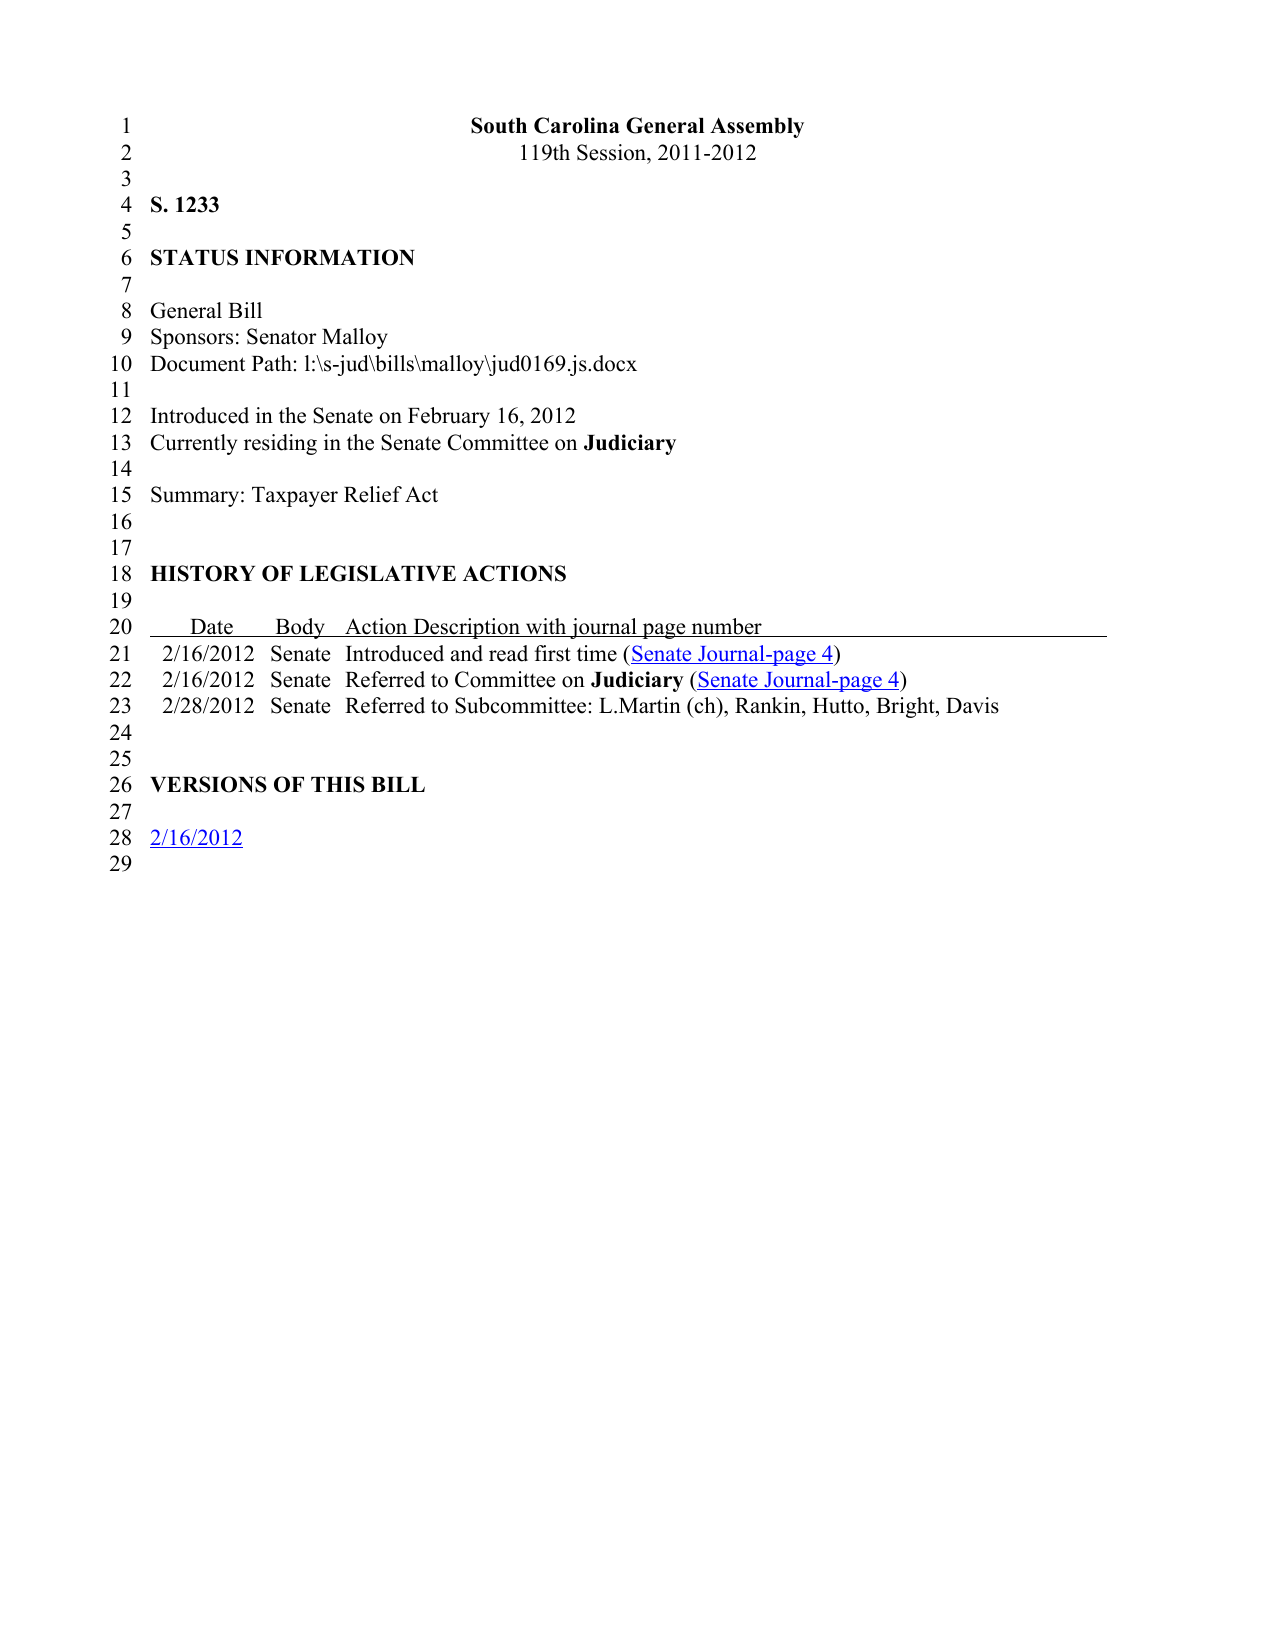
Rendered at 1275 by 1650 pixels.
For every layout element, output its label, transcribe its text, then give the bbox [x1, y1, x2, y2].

text S. 1233 [150, 192, 1125, 218]
text 119th Session, 2011-2012 [150, 139, 1125, 165]
text 2/28/2012 Senate Referred to Subcommittee: L.Martin (ch), Rankin, Hutto, Bright, Davis [150, 692, 1125, 719]
text 2/16/2012 [150, 824, 1125, 850]
text 2/16/2012 Senate Introduced and read first time (Senate Journal-page 4) [150, 639, 1125, 666]
text Introduced in the Senate on February 16, 2012 [150, 402, 1125, 429]
text 2/16/2012 Senate Referred to Committee on Judiciary (Senate Journal-page 4) [150, 666, 1125, 692]
text HISTORY OF LEGISLATIVE ACTIONS [150, 561, 1125, 587]
text STATUS INFORMATION [150, 244, 1125, 271]
text Date Body Action Description with journal page number [150, 613, 1125, 639]
text Currently residing in the Senate Committee on Judiciary [150, 429, 1125, 455]
text South Carolina General Assembly [150, 112, 1125, 139]
text General Bill [150, 297, 1125, 323]
text VERSIONS OF THIS BILL [150, 771, 1125, 798]
text Sponsors: Senator Malloy [150, 323, 1125, 350]
text Document Path: l:\s-jud\bills\malloy\jud0169.js.docx [150, 350, 1125, 376]
text Summary: Taxpayer Relief Act [150, 481, 1125, 508]
